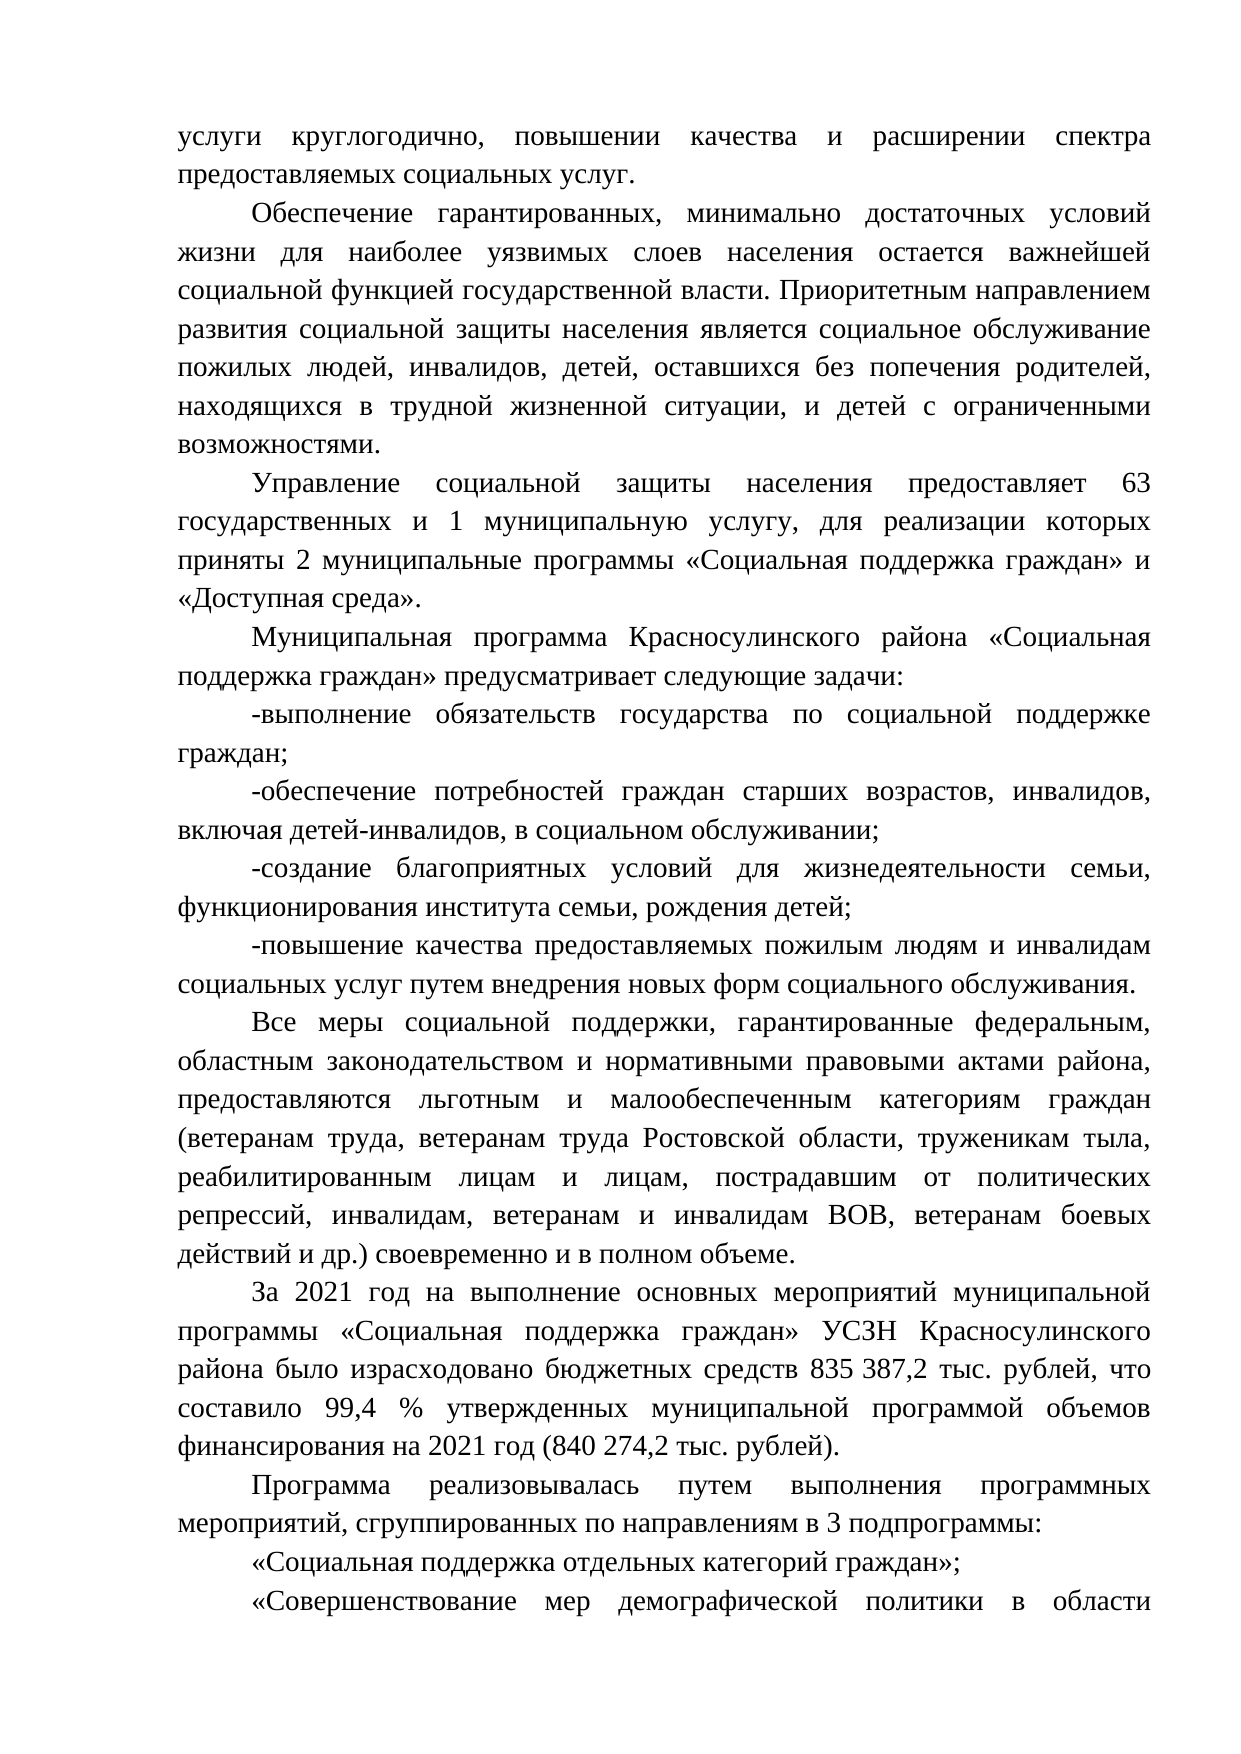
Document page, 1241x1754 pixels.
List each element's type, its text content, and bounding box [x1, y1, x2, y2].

text Программа реализовывалась путем выполнения программных мероприятий, сгруппированных по направлениям в 3 подпрограммы: [177, 1467, 1152, 1539]
text -выполнение обязательств государства по социальной поддержке граждан; [177, 696, 1152, 768]
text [177, 118, 1152, 190]
text Обеспечение гарантированных, минимально достаточных условий жизни для наиболее уязвимых слоев населения остается важнейшей социальной функцией государственной власти. Приоритетным направлением развития социальной защиты населения является социальное обслуживание пожилых людей, инвалидов, детей, оставшихся без попечения родителей, находящихся в трудной жизненной ситуации, и детей с ограниченными возможностями. [177, 195, 1152, 460]
text «Социальная поддержка отдельных категорий граждан»; [177, 1544, 1152, 1578]
text Все меры социальной поддержки, гарантированные федеральным, областным законодательством и нормативными правовыми актами района, предоставляются льготным и малообеспеченным категориям граждан (ветеранам труда, ветеранам труда Ростовской области, труженикам тыла, реабилитированным лицам и лицам, пострадавшим от политических репрессий, инвалидам, ветеранам и инвалидам ВОВ, ветеранам боевых действий и др.) своевременно и в полном объеме. [177, 1004, 1152, 1269]
text -повышение качества предоставляемых пожилым людям и инвалидам социальных услуг путем внедрения новых форм социального обслуживания. [177, 927, 1152, 999]
text За 2021 год на выполнение основных мероприятий муниципальной программы «Социальная поддержка граждан» УСЗН Красносулинского района было израсходовано бюджетных средств 835 387,2 тыс. рублей, что составило 99,4 % утвержденных муниципальной программой объемов финансирования на 2021 год (840 274,2 тыс. рублей). [177, 1274, 1152, 1462]
text Управление социальной защиты населения предоставляет 63 государственных и 1 муниципальную услугу, для реализации которых приняты 2 муниципальные программы «Социальная поддержка граждан» и «Доступная среда». [177, 465, 1152, 614]
text Муниципальная программа Красносулинского района «Социальная поддержка граждан» предусматривает следующие задачи: [177, 619, 1152, 691]
text -обеспечение потребностей граждан старших возрастов, инвалидов, включая детей-инвалидов, в социальном обслуживании; [177, 773, 1152, 845]
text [177, 1583, 1152, 1616]
text -создание благоприятных условий для жизнедеятельности семьи, функционирования института семьи, рождения детей; [177, 850, 1152, 922]
